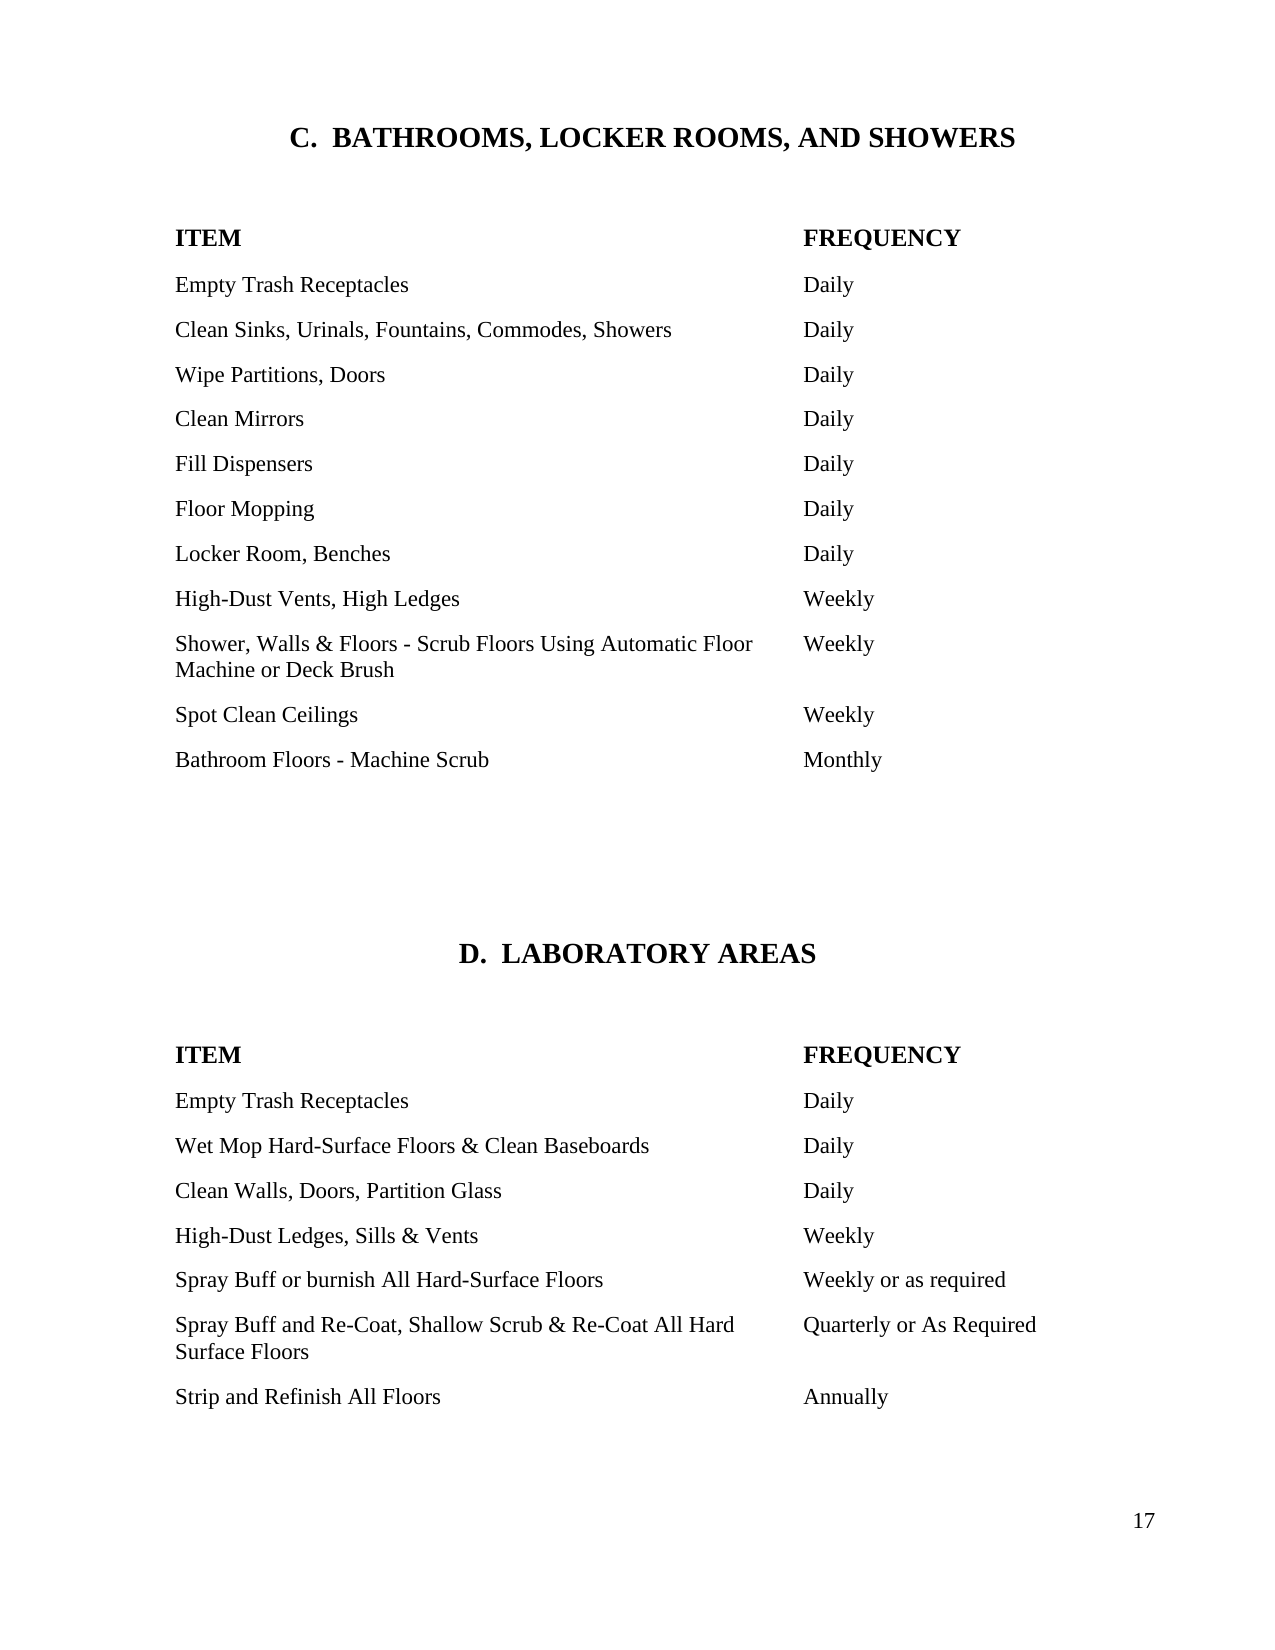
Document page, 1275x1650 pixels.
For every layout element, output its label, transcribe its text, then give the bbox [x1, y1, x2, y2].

table_cell Daily [791, 348, 1137, 393]
table_cell Fill Dispensers [163, 438, 791, 483]
text D. LABORATORY AREAS [150, 908, 1155, 970]
table_cell Empty Trash Receptacles [163, 258, 791, 303]
table_cell Daily [791, 393, 1137, 438]
table_cell Empty Trash Receptacles [163, 1075, 791, 1119]
table_cell Weekly [791, 689, 1137, 734]
table_header ITEM [163, 1027, 791, 1074]
table_cell Bathroom Floors - Machine Scrub [163, 734, 791, 908]
table_cell Spray Buff and Re-Coat, Shallow Scrub & Re-Coat All Hard Surface Floors [163, 1299, 791, 1370]
table_cell Daily [791, 1075, 1137, 1119]
table_cell Floor Mopping [163, 483, 791, 528]
table_header FREQUENCY [791, 1027, 1137, 1074]
table_cell Strip and Refinish All Floors [163, 1370, 791, 1415]
table_cell Daily [791, 1164, 1137, 1209]
table_cell Daily [791, 483, 1137, 528]
table_cell Daily [791, 258, 1137, 303]
table_cell Annually [791, 1370, 1137, 1415]
table_cell Clean Walls, Doors, Partition Glass [163, 1164, 791, 1209]
table_cell Daily [791, 438, 1137, 483]
table_cell High-Dust Ledges, Sills & Vents [163, 1209, 791, 1254]
table_cell High-Dust Vents, High Ledges [163, 573, 791, 617]
table_cell Weekly [791, 618, 1137, 689]
table_cell Spot Clean Ceilings [163, 689, 791, 734]
table_cell Quarterly or As Required [791, 1299, 1137, 1370]
table_cell Clean Sinks, Urinals, Fountains, Commodes, Showers [163, 303, 791, 348]
table_header ITEM [163, 211, 791, 258]
table_cell Daily [791, 528, 1137, 573]
table_cell Weekly [791, 1209, 1137, 1254]
text C. BATHROOMS, LOCKER ROOMS, AND SHOWERS [150, 120, 1155, 153]
table_cell Monthly [791, 734, 1137, 908]
table_cell Daily [791, 303, 1137, 348]
table_cell Wipe Partitions, Doors [163, 348, 791, 393]
table_header FREQUENCY [791, 211, 1137, 258]
table_cell Locker Room, Benches [163, 528, 791, 573]
table_cell Weekly [791, 573, 1137, 617]
table_cell Clean Mirrors [163, 393, 791, 438]
table_cell Shower, Walls & Floors - Scrub Floors Using Automatic Floor Machine or Deck Brush [163, 618, 791, 689]
table_cell Spray Buff or burnish All Hard-Surface Floors [163, 1254, 791, 1299]
table_cell Wet Mop Hard-Surface Floors & Clean Baseboards [163, 1119, 791, 1164]
table_cell Weekly or as required [791, 1254, 1137, 1299]
table_cell Daily [791, 1119, 1137, 1164]
